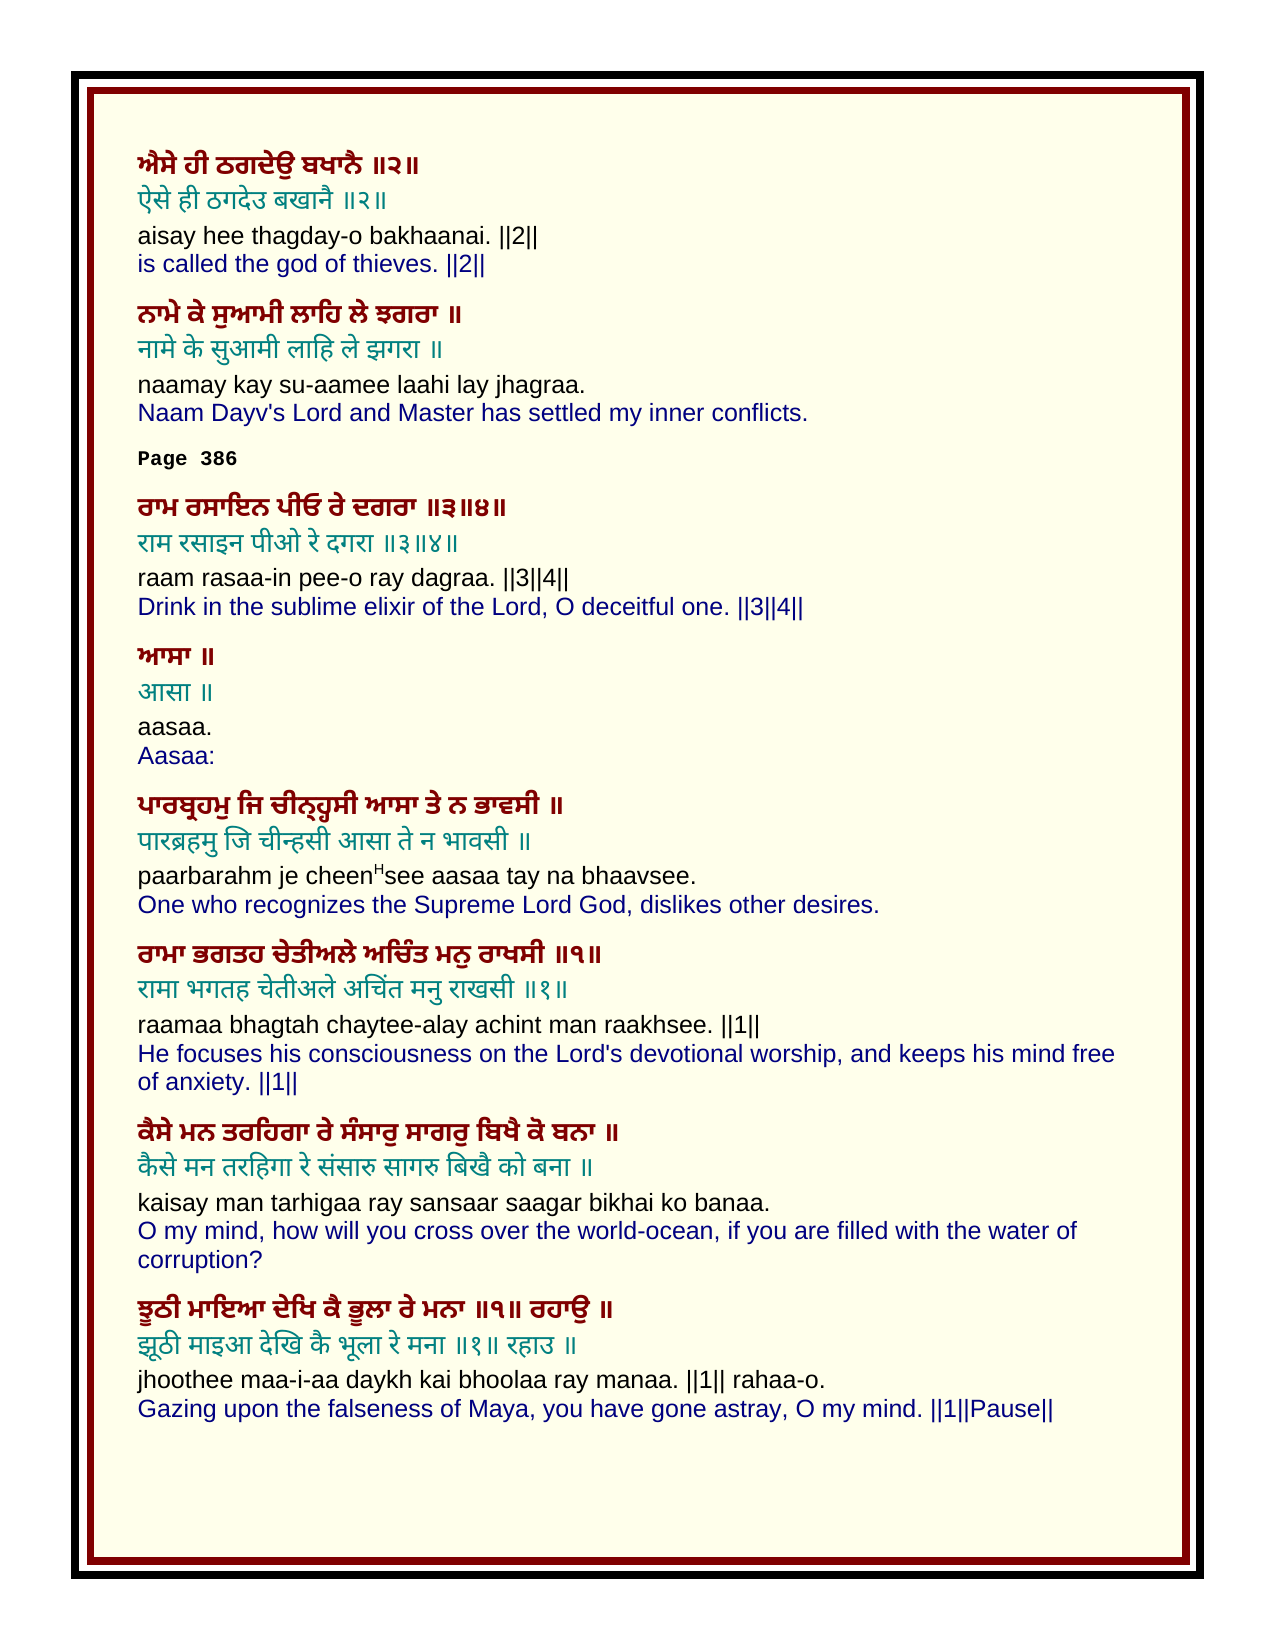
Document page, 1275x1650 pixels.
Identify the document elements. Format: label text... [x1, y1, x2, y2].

text ਨਾਮੇ ਕੇ ਸੁਆਮੀ ਲਾਹਿ ਲੇ ਝਗਰਾ ॥ [137, 299, 1138, 334]
text ਐਸੇ ਹੀ ਠਗਦੇਉ ਬਖਾਨੈ ॥੨॥ [137, 150, 1138, 185]
text ਆਸਾ ॥ [137, 641, 1138, 677]
text कैसे मन तरहिगा रे संसारु सागरु बिखै को बना ॥ [137, 1152, 1138, 1188]
text One who recognizes the Supreme Lord God, dislikes other desires. [137, 890, 1138, 918]
text नामे के सुआमी लाहि ले झगरा ॥ [137, 334, 1138, 369]
text jhoothee maa-i-aa daykh kai bhoolaa ray manaa. ||1|| rahaa-o. [137, 1365, 1138, 1394]
text झूठी माइआ देखि कै भूला रे मना ॥१॥ रहाउ ॥ [137, 1330, 1138, 1365]
text राम रसाइन पीओ रे दगरा ॥३॥४॥ [137, 528, 1138, 563]
text paarbarahm je cheenHsee aasaa tay na bhaavsee. [137, 861, 1138, 890]
text ਪਾਰਬ੍ਰਹਮੁ ਜਿ ਚੀਨ੍ਹ੍ਹਸੀ ਆਸਾ ਤੇ ਨ ਭਾਵਸੀ ॥ [137, 790, 1138, 826]
text aisay hee thagday-o bakhaanai. ||2|| [137, 221, 1138, 249]
text ਝੂਠੀ ਮਾਇਆ ਦੇਖਿ ਕੈ ਭੂਲਾ ਰੇ ਮਨਾ ॥੧॥ ਰਹਾਉ ॥ [137, 1295, 1138, 1330]
text ਰਾਮਾ ਭਗਤਹ ਚੇਤੀਅਲੇ ਅਚਿੰਤ ਮਨੁ ਰਾਖਸੀ ॥੧॥ [137, 939, 1138, 974]
text ਰਾਮ ਰਸਾਇਨ ਪੀਓ ਰੇ ਦਗਰਾ ॥੩॥੪॥ [137, 492, 1138, 528]
text पारब्रहमु जि चीन्हसी आसा ते न भावसी ॥ [137, 826, 1138, 861]
text raam rasaa-in pee-o ray dagraa. ||3||4|| [137, 563, 1138, 592]
text naamay kay su-aamee laahi lay jhagraa. [137, 369, 1138, 398]
text Drink in the sublime elixir of the Lord, O deceitful one. ||3||4|| [137, 592, 1138, 621]
text Gazing upon the falseness of Maya, you have gone astray, O my mind. ||1||Pause|| [137, 1394, 1138, 1423]
text Naam Dayv's Lord and Master has settled my inner conflicts. [137, 398, 1138, 427]
text Page 386 [137, 448, 1138, 472]
text aasaa. [137, 712, 1138, 741]
text He focuses his consciousness on the Lord's devotional worship, and keeps his mind free of anxiety. ||1|| [137, 1039, 1138, 1096]
text is called the god of thieves. ||2|| [137, 249, 1138, 278]
text raamaa bhagtah chaytee-alay achint man raakhsee. ||1|| [137, 1010, 1138, 1039]
text आसा ॥ [137, 677, 1138, 712]
text Aasaa: [137, 741, 1138, 769]
text ਕੈਸੇ ਮਨ ਤਰਹਿਗਾ ਰੇ ਸੰਸਾਰੁ ਸਾਗਰੁ ਬਿਖੈ ਕੋ ਬਨਾ ॥ [137, 1117, 1138, 1152]
text ऐसे ही ठगदेउ बखानै ॥२॥ [137, 185, 1138, 221]
text रामा भगतह चेतीअले अचिंत मनु राखसी ॥१॥ [137, 974, 1138, 1010]
text O my mind, how will you cross over the world-ocean, if you are filled with the water of corruption? [137, 1216, 1138, 1274]
text kaisay man tarhigaa ray sansaar saagar bikhai ko banaa. [137, 1188, 1138, 1216]
